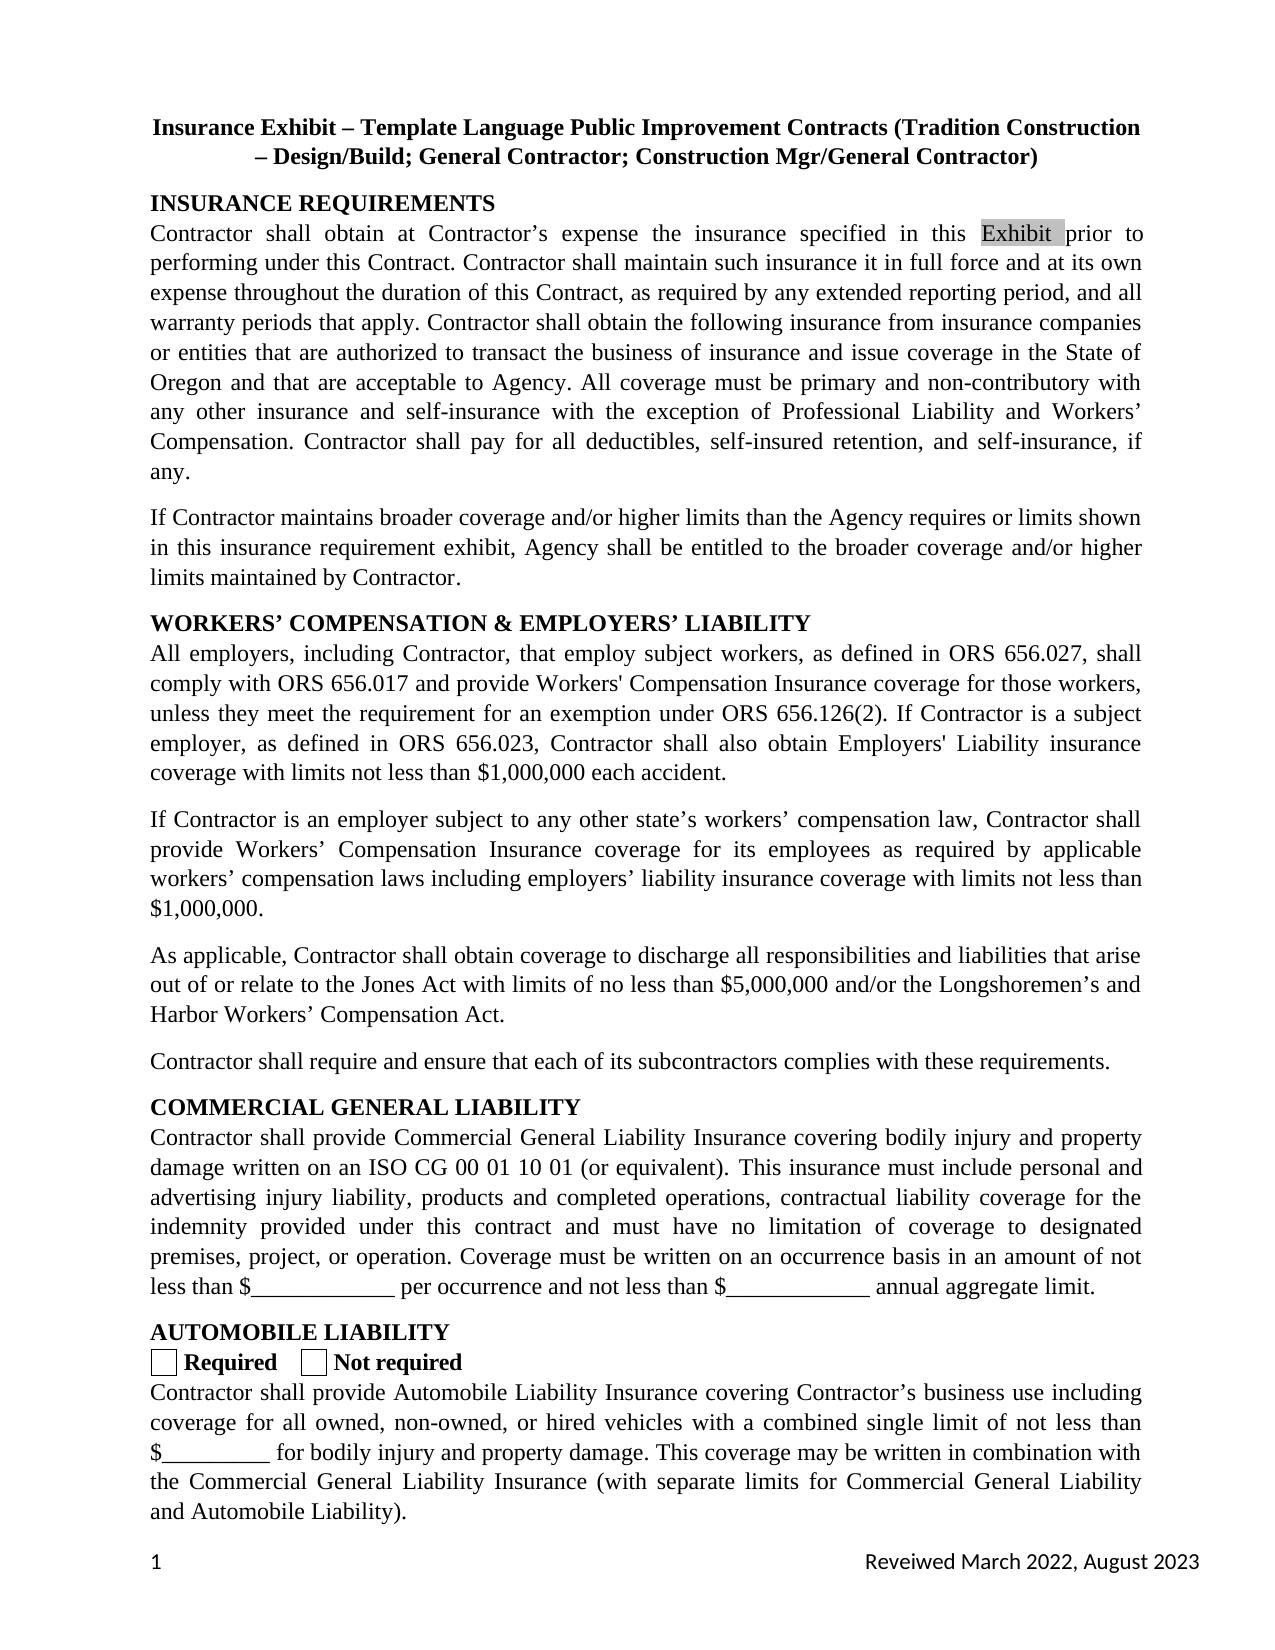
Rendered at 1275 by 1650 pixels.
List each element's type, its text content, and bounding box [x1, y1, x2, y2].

text COMMERCIAL GENERAL LIABILITY [150, 1093, 1144, 1121]
text INSURANCE REQUIREMENTS [150, 189, 1144, 216]
text If Contractor maintains broader coverage and/or higher limits than the Agency requires or limits shown in this insurance requirement exhibit, Agency shall be entitled to the broader coverage and/or higher limits maintained by Contractor. [150, 503, 1144, 591]
text Contractor shall require and ensure that each of its subcontractors complies with these requirements. [150, 1047, 1144, 1074]
text Contractor shall obtain at Contractor’s expense the insurance specified in this Exhibit prior to performing under this Contract. Contractor shall maintain such insurance it in full force and at its own expense throughout the duration of this Contract, as required by any extended reporting period, and all warranty periods that apply. Contractor shall obtain the following insurance from insurance companies or entities that are authorized to transact the business of insurance and issue coverage in the State of Oregon and that are acceptable to Agency. All coverage must be primary and non-contributory with any other insurance and self-insurance with the exception of Professional Liability and Workers’ Compensation. Contractor shall pay for all deductibles, self-insured retention, and self-insurance, if any. [150, 218, 1144, 484]
text As applicable, Contractor shall obtain coverage to discharge all responsibilities and liabilities that arise out of or relate to the Jones Act with limits of no less than $5,000,000 and/or the Longshoremen’s and Harbor Workers’ Compensation Act. [150, 941, 1144, 1028]
text Insurance Exhibit – Template Language Public Improvement Contracts (Tradition Construction – Design/Build; General Contractor; Construction Mgr/General Contractor) [150, 112, 1144, 170]
text AUTOMOBILE LIABILITY [150, 1318, 1144, 1346]
text Contractor shall provide Commercial General Liability Insurance covering bodily injury and property damage written on an ISO CG 00 01 10 01 (or equivalent). This insurance must include personal and advertising injury liability, products and completed operations, contractual liability coverage for the indemnity provided under this contract and must have no limitation of coverage to designated premises, project, or operation. Coverage must be written on an occurrence basis in an amount of not less than $____________ per occurrence and not less than $____________ annual aggregate limit. [150, 1123, 1144, 1299]
text If Contractor is an employer subject to any other state’s workers’ compensation law, Contractor shall provide Workers’ Compensation Insurance coverage for its employees as required by applicable workers’ compensation laws including employers’ liability insurance coverage with limits not less than $1,000,000. [150, 805, 1144, 922]
text Required Not required [150, 1348, 1084, 1376]
text Contractor shall provide Automobile Liability Insurance covering Contractor’s business use including coverage for all owned, non-owned, or hired vehicles with a combined single limit of not less than $_________ for bodily injury and property damage. This coverage may be written in combination with the Commercial General Liability Insurance (with separate limits for Commercial General Liability and Automobile Liability). [150, 1378, 1144, 1525]
text All employers, including Contractor, that employ subject workers, as defined in ORS 656.027, shall comply with ORS 656.017 and provide Workers' Compensation Insurance coverage for those workers, unless they meet the requirement for an exemption under ORS 656.126(2). If Contractor is a subject employer, as defined in ORS 656.023, Contractor shall also obtain Employers' Liability insurance coverage with limits not less than $1,000,000 each accident. [150, 639, 1144, 786]
text WORKERS’ COMPENSATION & EMPLOYERS’ LIABILITY [150, 609, 1144, 637]
